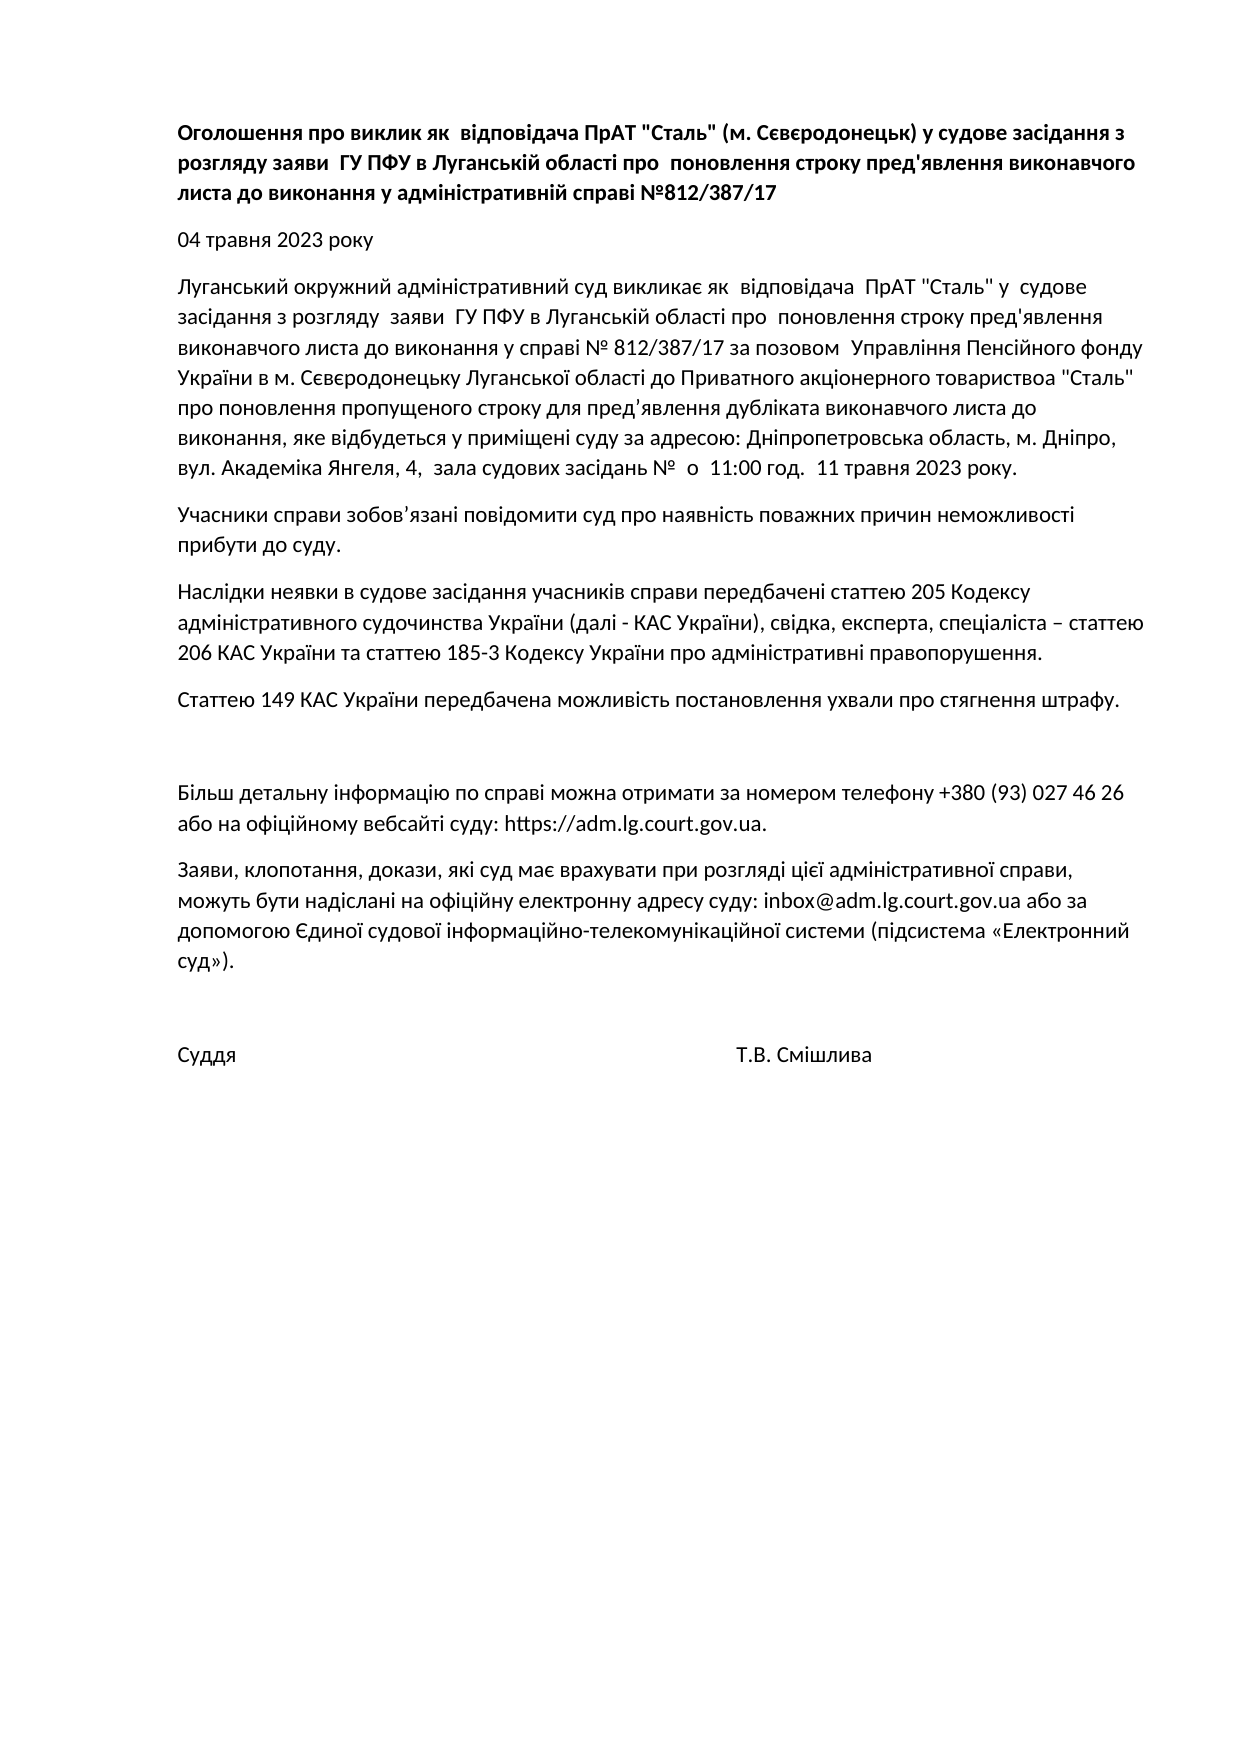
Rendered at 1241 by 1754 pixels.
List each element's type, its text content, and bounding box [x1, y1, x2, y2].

text Заяви, клопотання, докази, які суд має врахувати при розгляді цієї адміністративної справи, можуть бути надіслані на офіційну електронну адресу суду: inbox@adm.lg.court.gov.ua або за допомогою Єдиної судової інформаційно-телекомунікаційної системи (підсистема «Електронний суд»). [177, 856, 1152, 974]
text Оголошення про виклик як відповідача ПрАТ "Сталь" (м. Сєвєродонецьк) у судове засідання з розгляду заяви ГУ ПФУ в Луганській області про поновлення строку пред'явлення виконавчого листа до виконання у адміністративній справі №812/387/17 [177, 118, 1152, 207]
text Більш детальну інформацію по справі можна отримати за номером телефону +380 (93) 027 46 26 або на офіційному вебсайті суду: https://adm.lg.court.gov.ua. [177, 778, 1152, 837]
text 04 травня 2023 року [177, 225, 1152, 253]
text Суддя Т.В. Смішлива [177, 1040, 1152, 1068]
text Учасники справи зобов’язані повідомити суд про наявність поважних причин неможливості прибути до суду. [177, 500, 1152, 559]
text Наслідки неявки в судове засідання учасників справи передбачені статтею 205 Кодексу адміністративного судочинства України (далі - КАС України), свідка, експерта, спеціаліста – статтею 206 КАС України та статтею 185-3 Кодексу України про адміністративні правопорушення. [177, 577, 1152, 666]
text Луганський окружний адміністративний суд викликає як відповідача ПрАТ "Сталь" у судове засідання з розгляду заяви ГУ ПФУ в Луганській області про поновлення строку пред'явлення виконавчого листа до виконання у справі № 812/387/17 за позовом Управління Пенсійного фонду України в м. Сєвєродонецьку Луганської області до Приватного акціонерного товариствоа "Сталь" про поновлення пропущеного строку для пред’явлення дубліката виконавчого листа до виконання, яке відбудеться у приміщені суду за адресою: Дніпропетровська область, м. Дніпро, вул. Академіка Янгеля, 4, зала судових засідань № о 11:00 год. 11 травня 2023 року. [177, 272, 1152, 482]
text Статтею 149 КАС України передбачена можливість постановлення ухвали про стягнення штрафу. [177, 685, 1152, 713]
